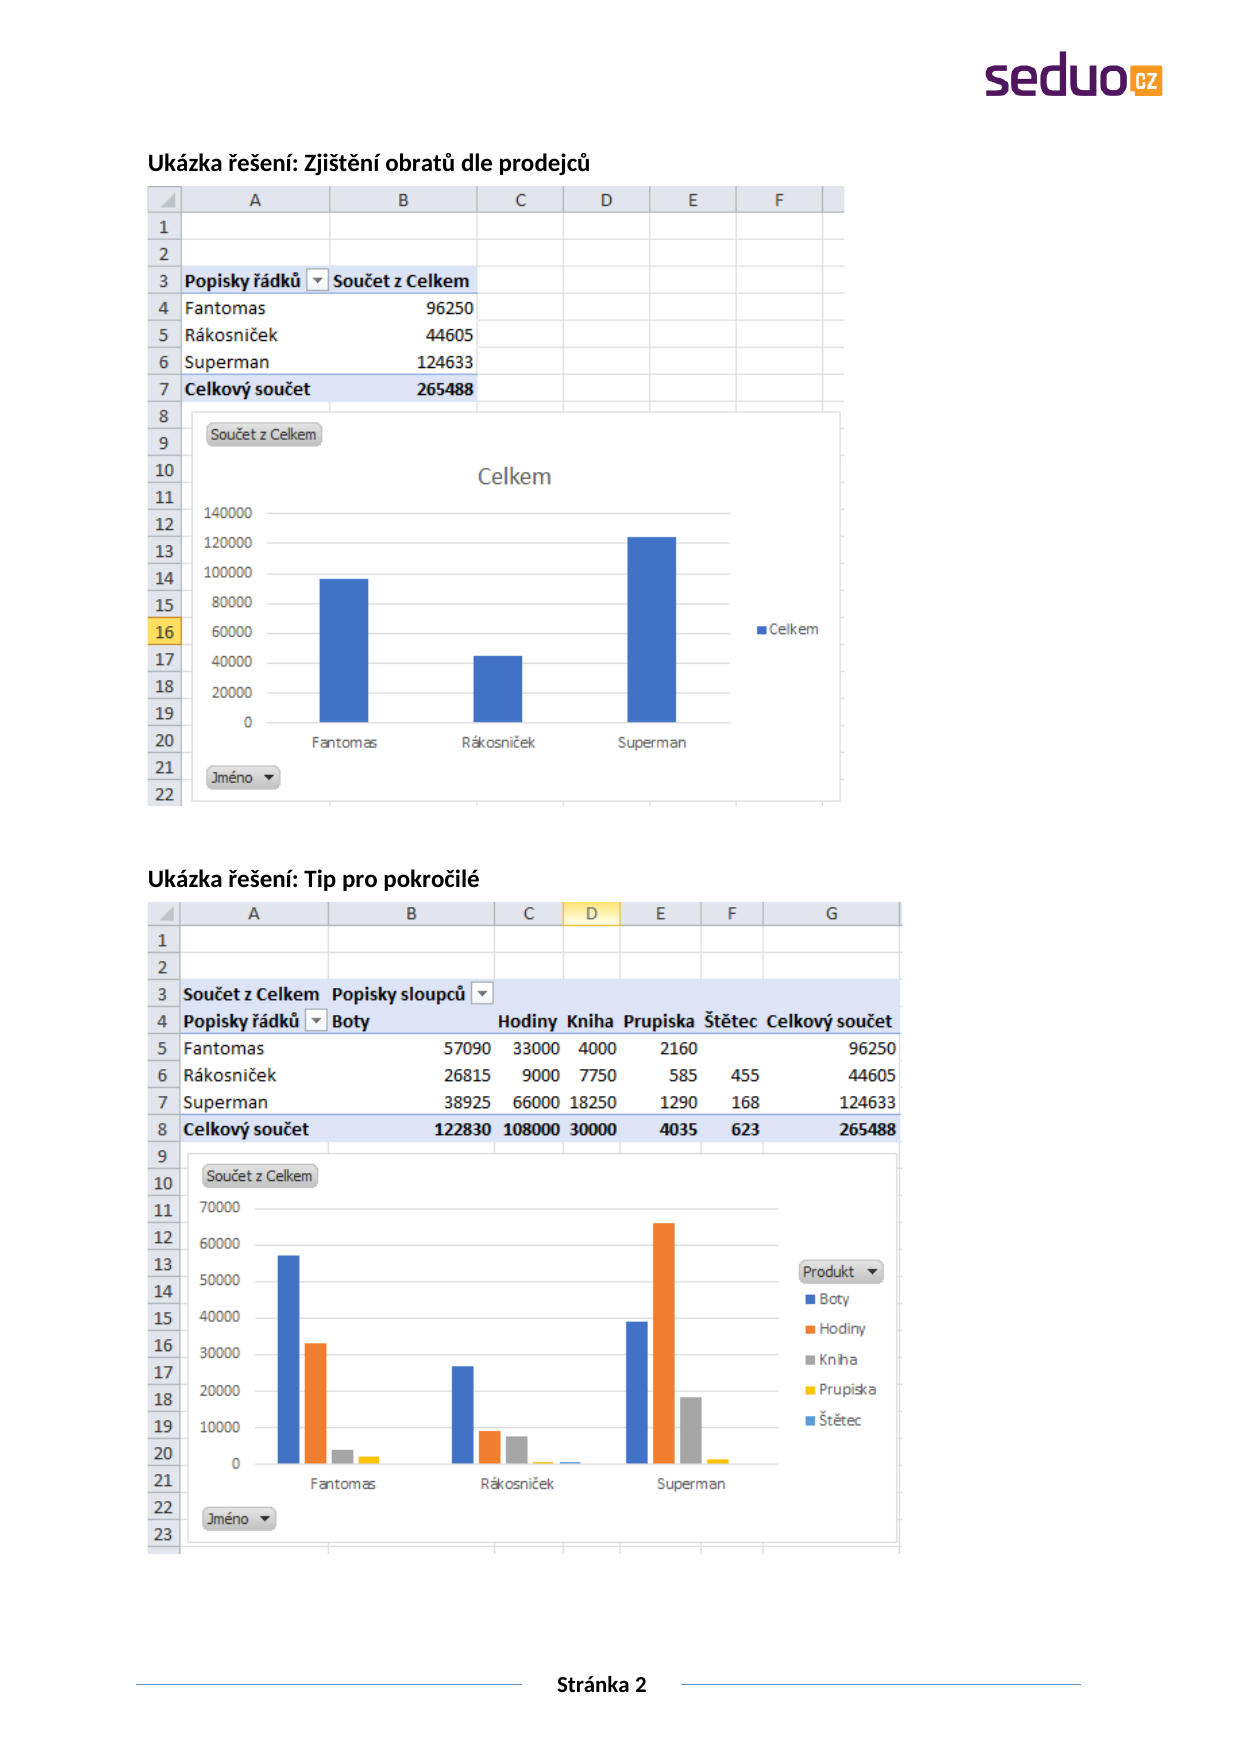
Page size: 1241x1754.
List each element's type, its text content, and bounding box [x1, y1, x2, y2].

picture [147, 902, 903, 1554]
picture [147, 186, 845, 806]
text Ukázka řešení: Tip pro pokročilé [148, 863, 1093, 894]
text Ukázka řešení: Zjištění obratů dle prodejců [148, 148, 1093, 178]
picture [957, 35, 1192, 124]
